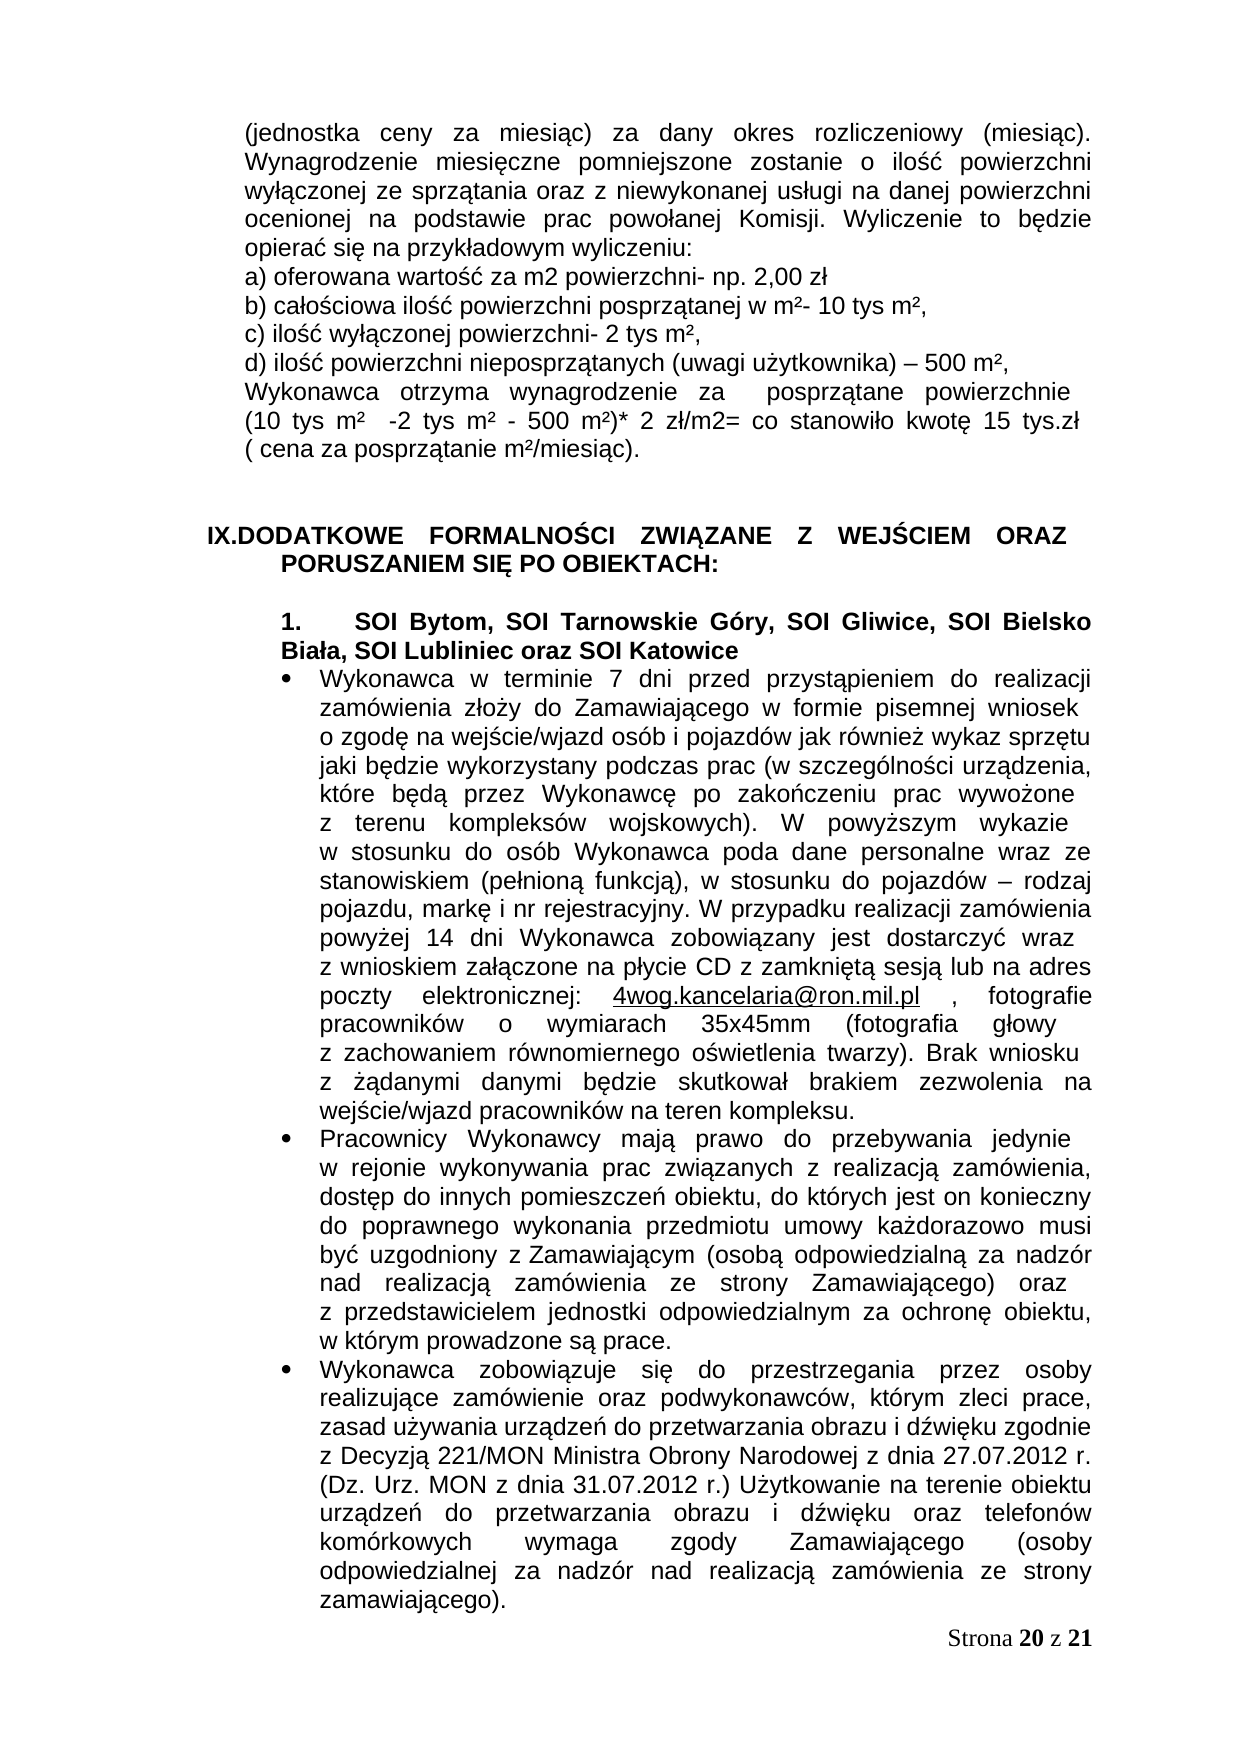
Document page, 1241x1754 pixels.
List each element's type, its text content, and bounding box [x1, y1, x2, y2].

list Pracownicy Wykonawcy mają prawo do przebywania jedynie w rejonie wykonywania prac związanych z realizacją zamówienia, dostęp do innych pomieszczeń obiektu, do których jest on konieczny do poprawnego wykonania przedmiotu umowy każdorazowo musi być uzgodniony z Zamawiającym (osobą odpowiedzialną za nadzór nad realizacją zamówienia ze strony Zamawiającego) oraz z przedstawicielem jednostki odpowiedzialnym za ochronę obiektu, w którym prowadzone są prace. [282, 1124, 1092, 1354]
list Wykonawca w terminie 7 dni przed przystąpieniem do realizacji zamówienia złoży do Zamawiającego w formie pisemnej wniosek o zgodę na wejście/wjazd osób i pojazdów jak również wykaz sprzętu jaki będzie wykorzystany podczas prac (w szczególności urządzenia, które będą przez Wykonawcę po zakończeniu prac wywożone z terenu kompleksów wojskowych). W powyższym wykazie w stosunku do osób Wykonawca poda dane personalne wraz ze stanowiskiem (pełnioną funkcją), w stosunku do pojazdów – rodzaj pojazdu, markę i nr rejestracyjny. W przypadku realizacji zamówienia powyżej 14 dni Wykonawca zobowiązany jest dostarczyć wraz z wnioskiem załączone na płycie CD z zamkniętą sesją lub na adres poczty elektronicznej: 4wog.kancelaria@ron.mil.pl , fotografie pracowników o wymiarach 35x45mm (fotografia głowy z zachowaniem równomiernego oświetlenia twarzy). Brak wniosku z żądanymi danymi będzie skutkował brakiem zezwolenia na wejście/wjazd pracowników na teren kompleksu. [282, 664, 1092, 1124]
text b) całościowa ilość powierzchni posprzątanej w m²- 10 tys m², [244, 291, 1092, 319]
text a) oferowana wartość za m2 powierzchni- np. 2,00 zł [244, 262, 1092, 291]
text 1. SOI Bytom, SOI Tarnowskie Góry, SOI Gliwice, SOI Bielsko Biała, SOI Lubliniec oraz SOI Katowice [281, 607, 1092, 664]
list Wykonawca zobowiązuje się do przestrzegania przez osoby realizujące zamówienie oraz podwykonawców, którym zleci prace, zasad używania urządzeń do przetwarzania obrazu i dźwięku zgodnie z Decyzją 221/MON Ministra Obrony Narodowej z dnia 27.07.2012 r. (Dz. Urz. MON z dnia 31.07.2012 r.) Użytkowanie na terenie obiektu urządzeń do przetwarzania obrazu i dźwięku oraz telefonów komórkowych wymaga zgody Zamawiającego (osoby odpowiedzialnej za nadzór nad realizacją zamówienia ze strony zamawiającego). [282, 1354, 1092, 1613]
text IX.DODATKOWE FORMALNOŚCI ZWIĄZANE Z WEJŚCIEM ORAZ PORUSZANIEM SIĘ PO OBIEKTACH: [207, 521, 1092, 578]
text c) ilość wyłączonej powierzchni- 2 tys m², [244, 319, 1092, 348]
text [244, 118, 1092, 262]
text d) ilość powierzchni nieposprzątanych (uwagi użytkownika) – 500 m², [244, 348, 1092, 377]
text Wykonawca otrzyma wynagrodzenie za posprzątane powierzchnie (10 tys m² -2 tys m² - 500 m²)* 2 zł/m2= co stanowiło kwotę 15 tys.zł ( cena za posprzątanie m²/miesiąc). [244, 377, 1092, 463]
